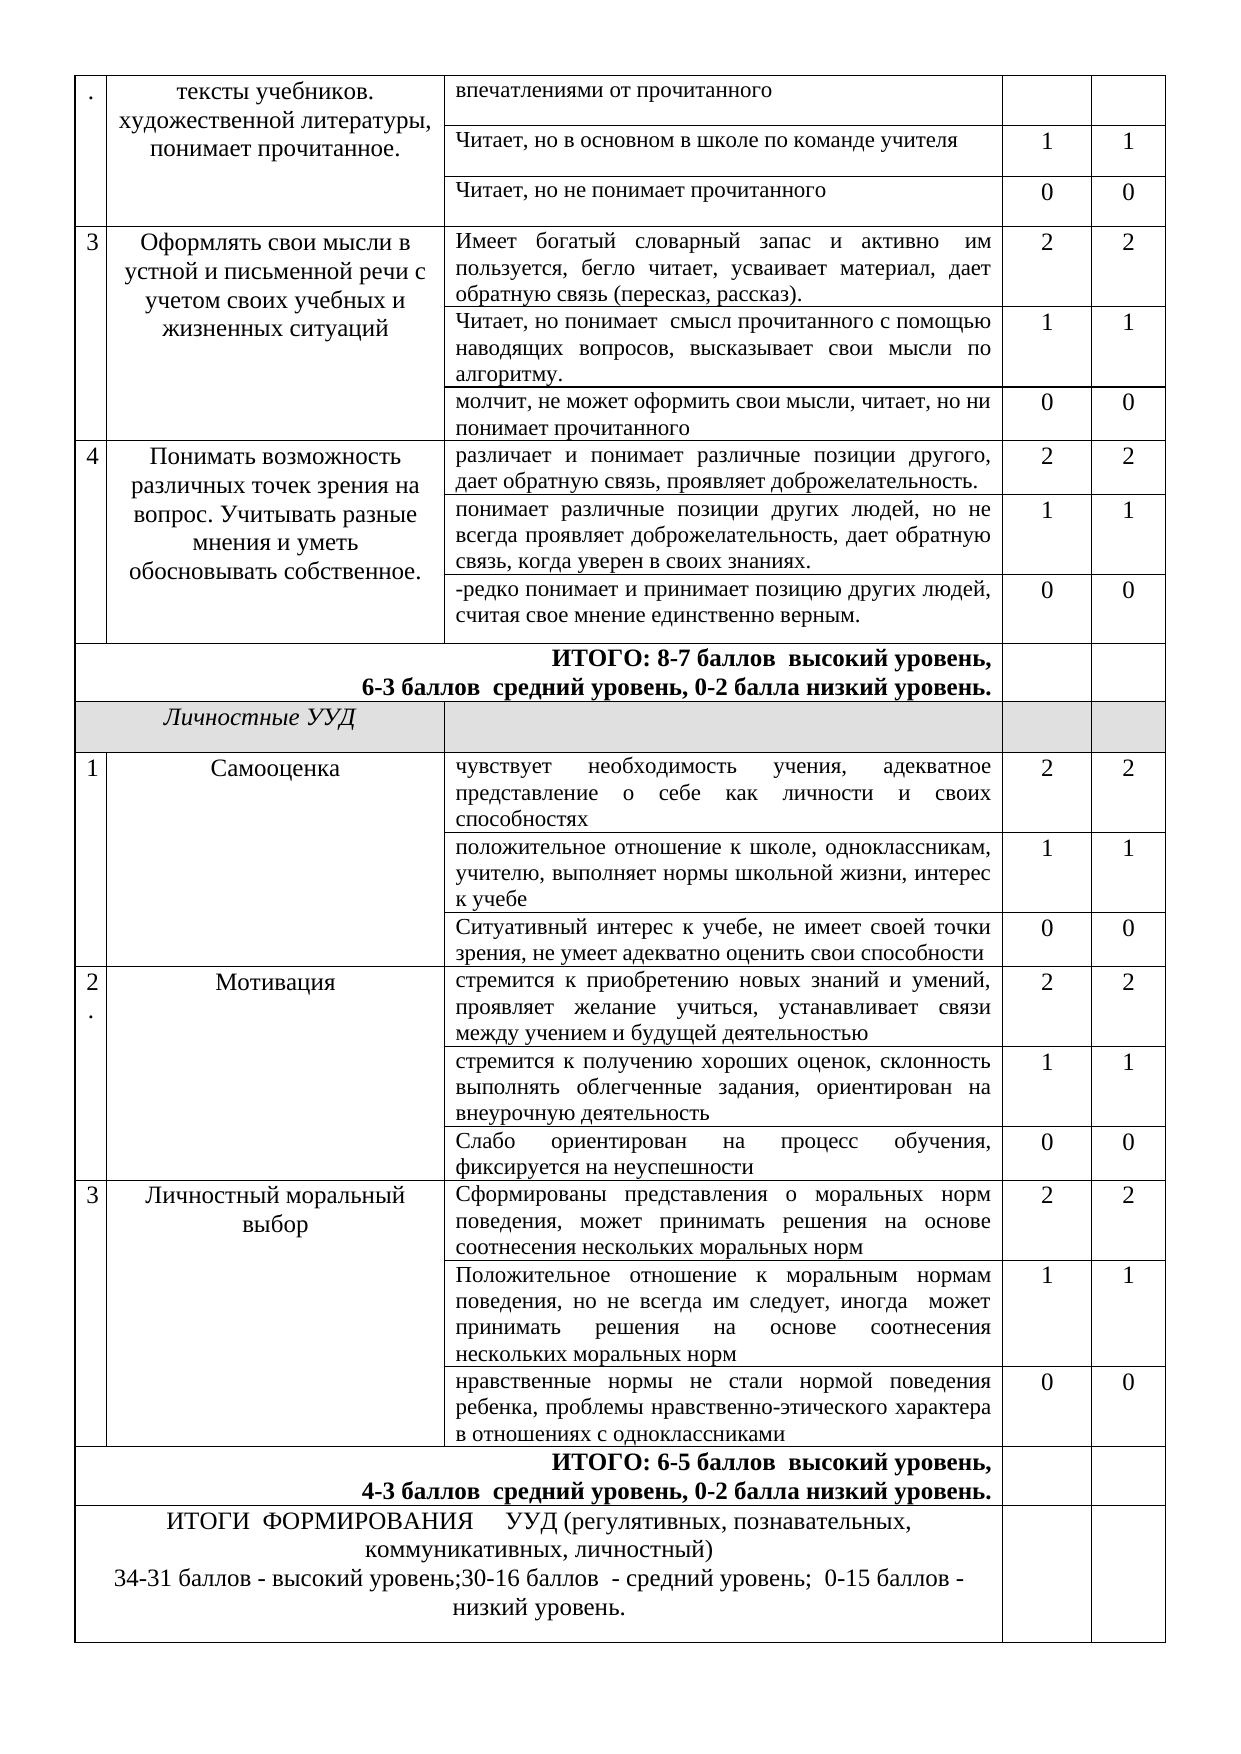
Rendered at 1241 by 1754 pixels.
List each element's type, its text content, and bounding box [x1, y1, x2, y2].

table_cell 2 [1003, 1181, 1091, 1259]
table_cell положительное отношение к школе, одноклассникам, учителю, выполняет нормы школьной жизни, интерес к учебе [445, 833, 1002, 912]
table_cell 1 [1092, 833, 1165, 912]
table_cell 1 [1003, 126, 1091, 176]
table_cell 1 [1092, 126, 1165, 176]
table_cell нравственные нормы не стали нормой поведения ребенка, проблемы нравственно-этического характера в отношениях с одноклассниками [445, 1367, 1002, 1446]
table_cell 2 [1092, 967, 1165, 1046]
table_cell 0 [1092, 575, 1165, 642]
table_cell 1 [1092, 495, 1165, 574]
table_cell 2 [1092, 441, 1165, 494]
table_cell Положительное отношение к моральным нормам поведения, но не всегда им следует, иногда может принимать решения на основе соотнесения нескольких моральных норм [445, 1261, 1002, 1366]
table_cell 0 [1092, 388, 1165, 440]
table_cell чувствует необходимость учения, адекватное представление о себе как личности и своих способностях [445, 753, 1002, 832]
table_cell 4 [76, 441, 106, 642]
table_cell Ситуативный интерес к учебе, не имеет своей точки зрения, не умеет адекватно оценить свои способности [445, 913, 1002, 966]
table_cell 1 [1092, 1047, 1165, 1126]
table_cell Слабо ориентирован на процесс обучения, фиксируется на неуспешности [445, 1127, 1002, 1179]
table_cell [1003, 644, 1091, 701]
table_cell 2. [76, 76, 106, 226]
table_cell [1003, 1447, 1091, 1505]
table_cell различает и понимает различные позиции другого, дает обратную связь, проявляет доброжелательность. [445, 441, 1002, 494]
table_cell Мотивация [107, 967, 444, 1179]
table_cell Читает, но не понимает прочитанного [445, 177, 1002, 226]
table_cell 2 [1003, 227, 1091, 306]
table_cell 2 [1003, 76, 1091, 125]
table_cell Самооценка [107, 753, 444, 966]
table_cell 1 [1003, 307, 1091, 386]
table_cell 2 [1003, 753, 1091, 832]
table_cell ИТОГИ ФОРМИРОВАНИЯ УУД (регулятивных, познавательных, коммуникативных, личностный) 34-31 баллов - высокий уровень;30-16 баллов - средний уровень; 0-15 баллов - низкий уровень. [76, 1506, 1002, 1642]
table_cell ИТОГО: 6-5 баллов высокий уровень, 4-3 баллов средний уровень, 0-2 балла низкий уровень. [76, 1447, 1002, 1505]
table_cell 2 [1003, 441, 1091, 494]
table_cell 2. [76, 967, 106, 1179]
table_cell 0 [1092, 913, 1165, 966]
table_cell 2 [1092, 1181, 1165, 1259]
table_cell Личностные УУД [76, 702, 444, 752]
table_cell ИТОГО: 8-7 баллов высокий уровень, 6-3 баллов средний уровень, 0-2 балла низкий уровень. [76, 644, 1002, 701]
table_cell 2 [1092, 227, 1165, 306]
table_cell Сформированы представления о моральных норм поведения, может принимать решения на основе соотнесения нескольких моральных норм [445, 1181, 1002, 1259]
table_cell 0 [1092, 177, 1165, 226]
table_cell [1092, 644, 1165, 701]
table_cell 0 [1003, 1127, 1091, 1179]
table_cell 1 [1003, 833, 1091, 912]
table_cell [107, 76, 444, 226]
table_cell 1 [1003, 1047, 1091, 1126]
table_cell Понимать возможность различных точек зрения на вопрос. Учитывать разные мнения и уметь обосновывать собственное. [107, 441, 444, 642]
table_cell 1 [1092, 1261, 1165, 1366]
table_cell 1 [76, 753, 106, 966]
table_cell Имеет богатый словарный запас и активно им пользуется, бегло читает, усваивает материал, дает обратную связь (пересказ, рассказ). [445, 227, 1002, 306]
table_cell молчит, не может оформить свои мысли, читает, но ни понимает прочитанного [445, 388, 1002, 440]
table_cell 0 [1092, 1367, 1165, 1446]
table_cell 0 [1092, 1127, 1165, 1179]
table_cell 3 [76, 1181, 106, 1446]
table_cell 0 [1003, 913, 1091, 966]
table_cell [445, 76, 1002, 125]
table_cell -редко понимает и принимает позицию других людей, считая свое мнение единственно верным. [445, 575, 1002, 642]
table_cell 2 [1092, 753, 1165, 832]
table_cell [1003, 1506, 1091, 1642]
table_cell 0 [1003, 177, 1091, 226]
table_cell 1 [1092, 307, 1165, 386]
table_cell 0 [1003, 575, 1091, 642]
table_cell понимает различные позиции других людей, но не всегда проявляет доброжелательность, дает обратную связь, когда уверен в своих знаниях. [445, 495, 1002, 574]
table_cell 2 [1003, 967, 1091, 1046]
table_cell 0 [1003, 388, 1091, 440]
table_cell 3 [76, 227, 106, 440]
table_cell 2 [1092, 76, 1165, 125]
table_cell [1092, 1506, 1165, 1642]
table_cell Читает, но в основном в школе по команде учителя [445, 126, 1002, 176]
table_cell Читает, но понимает смысл прочитанного с помощью наводящих вопросов, высказывает свои мысли по алгоритму. [445, 307, 1002, 386]
table_cell [1003, 702, 1091, 752]
table_cell 1 [1003, 1261, 1091, 1366]
table_cell Оформлять свои мысли в устной и письменной речи с учетом своих учебных и жизненных ситуаций [107, 227, 444, 440]
table_cell стремится к приобретению новых знаний и умений, проявляет желание учиться, устанавливает связи между учением и будущей деятельностью [445, 967, 1002, 1046]
table_cell [1092, 1447, 1165, 1505]
table_cell стремится к получению хороших оценок, склонность выполнять облегченные задания, ориентирован на внеурочную деятельность [445, 1047, 1002, 1126]
table_cell 0 [1003, 1367, 1091, 1446]
table_cell 1 [1003, 495, 1091, 574]
table_cell Личностный моральный выбор [107, 1181, 444, 1446]
table_cell [1092, 702, 1165, 752]
table_cell [445, 702, 1002, 752]
